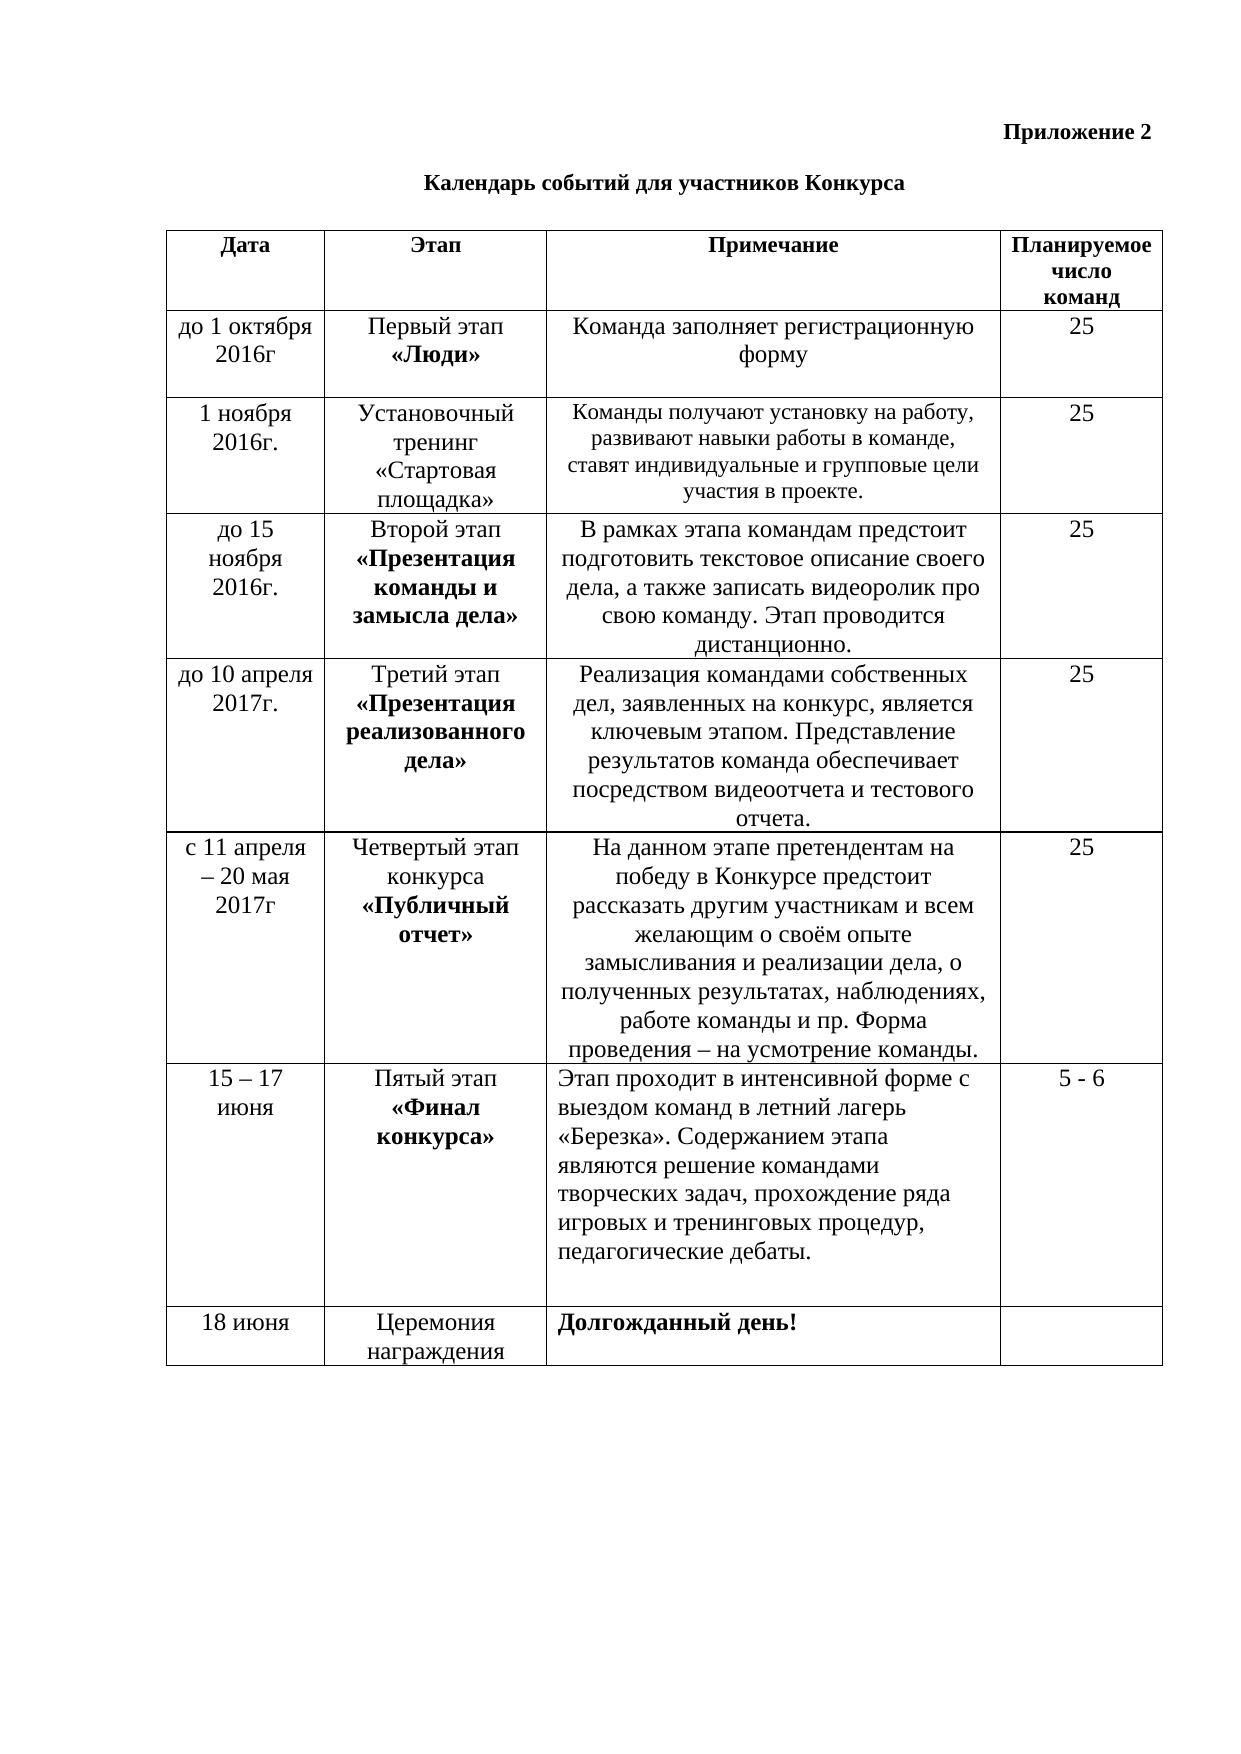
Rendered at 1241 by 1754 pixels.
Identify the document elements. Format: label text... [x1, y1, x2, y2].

table_cell 25 [1001, 398, 1162, 513]
table_cell Реализация командами собственных дел, заявленных на конкурс, является ключевым этапом. Представление результатов команда обеспечивает посредством видеоотчета и тестового отчета. [547, 659, 1000, 831]
table_cell 5 - 6 [1001, 1064, 1162, 1306]
table_cell 25 [1001, 659, 1162, 831]
table_cell Команды получают установку на работу, развивают навыки работы в команде, ставят индивидуальные и групповые цели участия в проекте. [547, 398, 1000, 513]
table_cell Второй этап «Презентация команды и замысла дела» [325, 514, 546, 658]
table_cell 25 [1001, 833, 1162, 1062]
table_cell Пятый этап «Финал конкурса» [325, 1064, 546, 1306]
table_cell Этап проходит в интенсивной форме с выездом команд в летний лагерь «Березка». Содержанием этапа являются решение командами творческих задач, прохождение ряда игровых и тренинговых процедур, педагогические дебаты. [547, 1064, 1000, 1306]
table_cell 25 [1001, 311, 1162, 397]
table_cell Установочный тренинг «Стартовая площадка» [325, 398, 546, 513]
table_cell Третий этап «Презентация реализованного дела» [325, 659, 546, 831]
table_cell 1 ноября 2016г. [167, 398, 324, 513]
table_cell до 1 октября 2016г [167, 311, 324, 397]
table_cell На данном этапе претендентам на победу в Конкурсе предстоит рассказать другим участникам и всем желающим о своём опыте замысливания и реализации дела, о полученных результатах, наблюдениях, работе команды и пр. Форма проведения – на усмотрение команды. [547, 833, 1000, 1062]
table_header Дата [167, 231, 324, 310]
table_header Этап [325, 231, 546, 310]
table_cell 15 – 17 июня [167, 1064, 324, 1306]
table_cell 18 июня [167, 1307, 324, 1364]
table_cell с 11 апреля – 20 мая 2017г [167, 833, 324, 1062]
table_header Планируемое число команд [1001, 231, 1162, 310]
table_cell до 15 ноября 2016г. [167, 514, 324, 658]
table_cell до 10 апреля 2017г. [167, 659, 324, 831]
text Календарь событий для участников Конкурса [177, 169, 1152, 196]
table_cell Долгожданный день! [547, 1307, 1000, 1364]
table_header Примечание [547, 231, 1000, 310]
table_cell Команда заполняет регистрационную форму [547, 311, 1000, 397]
table_cell Церемония награждения [325, 1307, 546, 1364]
table_cell 25 [1001, 514, 1162, 658]
table_cell Четвертый этап конкурса «Публичный отчет» [325, 833, 546, 1062]
table_cell В рамках этапа командам предстоит подготовить текстовое описание своего дела, а также записать видеоролик про свою команду. Этап проводится дистанционно. [547, 514, 1000, 658]
text Приложение 2 [177, 118, 1152, 144]
table_cell Первый этап «Люди» [325, 311, 546, 397]
table_cell [1001, 1307, 1162, 1364]
